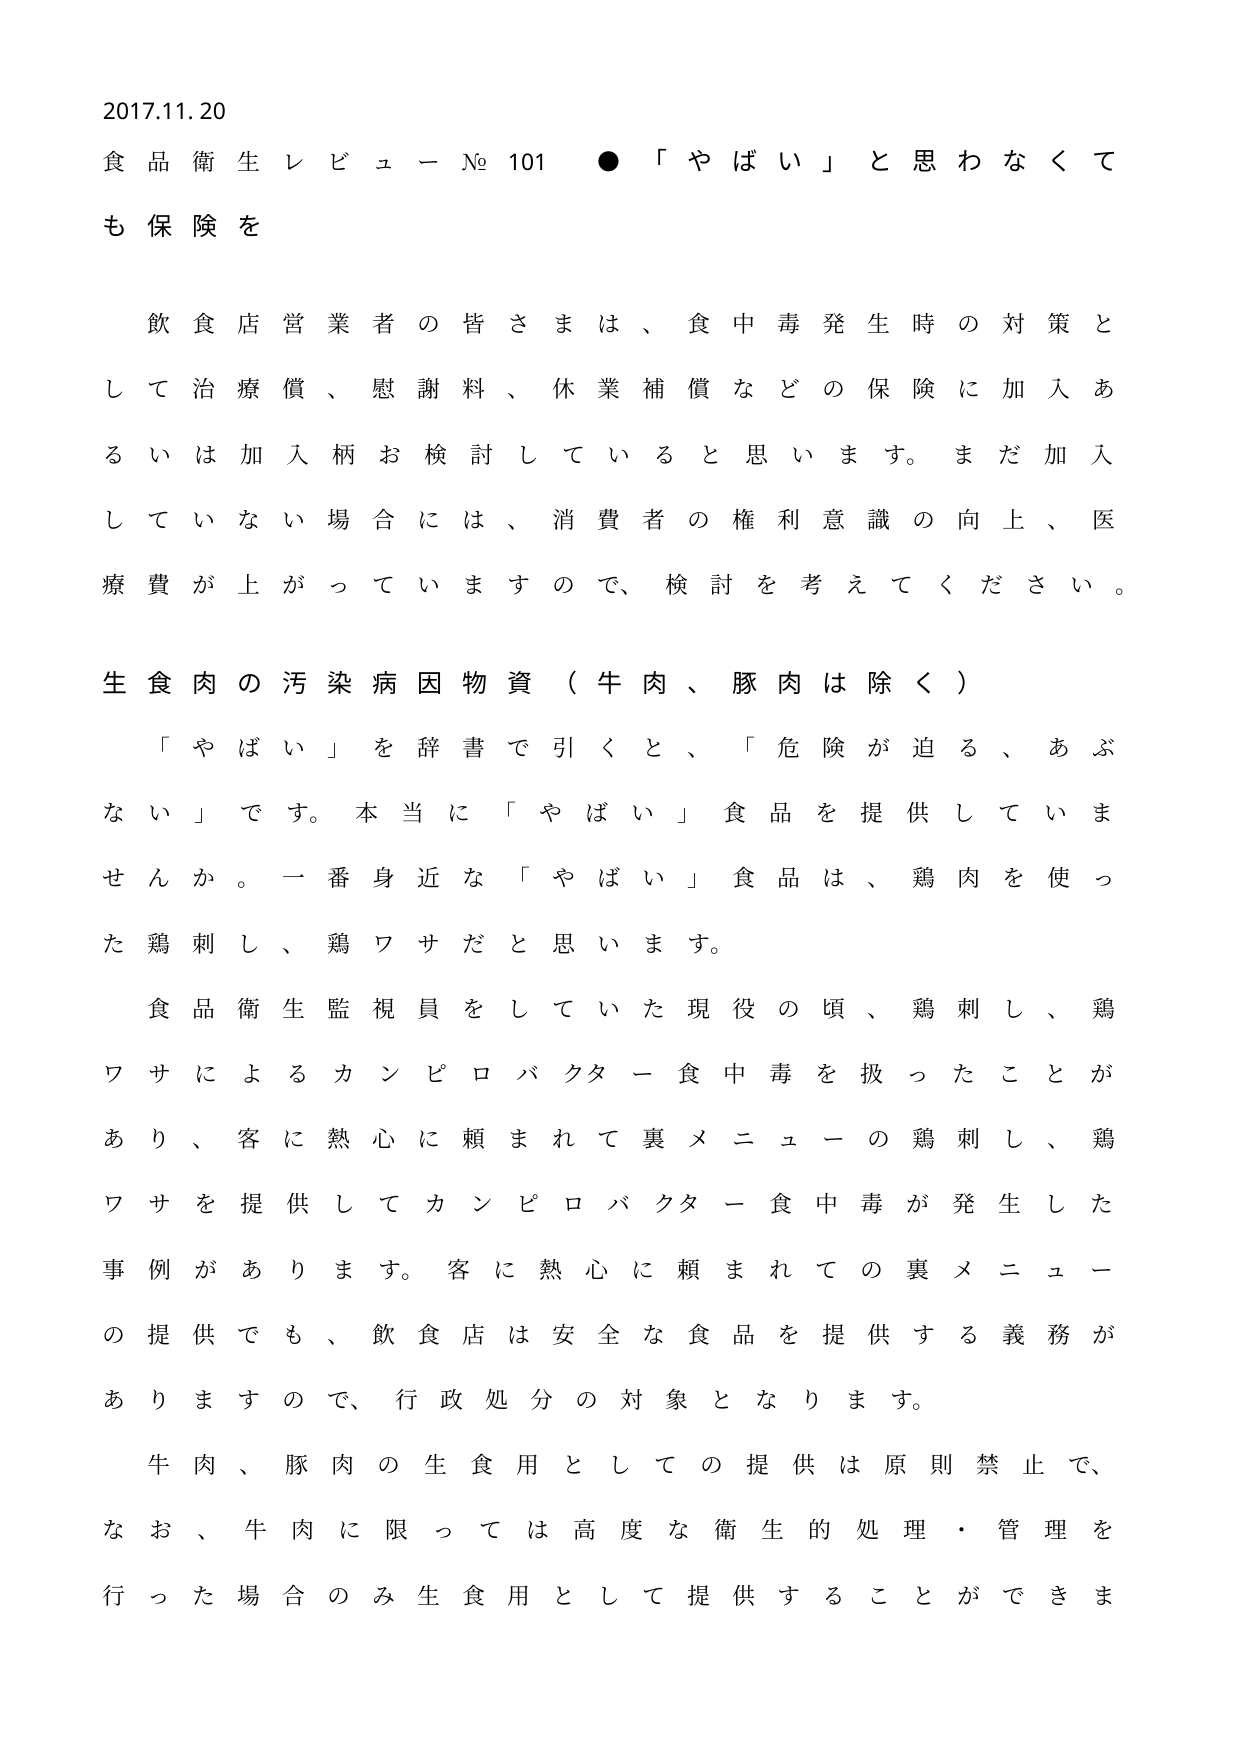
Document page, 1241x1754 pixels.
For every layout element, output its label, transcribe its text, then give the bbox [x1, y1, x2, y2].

text 食品衛生監視員をしていた現役の頃、鶏刺し、鶏ワサによるカンピロバクター食中毒を扱ったことがあり、客に熱心に頼まれて裏メニューの鶏刺し、鶏ワサを提供してカンピロバクター食中毒が発生した事例があります。客に熱心に頼まれての裏メニューの提供でも、飲食店は安全な食品を提供する義務がありますので、行政処分の対象となります。 [103, 975, 1138, 1431]
text 飲食店営業者の皆さまは、食中毒発生時の対策として治療償、慰謝料、休業補償などの保険に加入あるいは加入柄お検討していると思います。まだ加入していない場合には、消費者の権利意識の向上、医療費が上がっていますので、検討を考えてください。 [103, 290, 1138, 616]
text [103, 1431, 1138, 1627]
text 2017.11. 20 [103, 94, 1138, 127]
text 生食肉の汚染病因物資（牛肉、豚肉は除く） [103, 649, 1138, 714]
text 「やばい」を辞書で引くと、「危険が迫る、あぶない」です。本当に「やばい」食品を提供していませんか。一番身近な「やばい」食品は、鶏肉を使った鶏刺し、鶏ワサだと思います。 [103, 714, 1138, 975]
text 食品衛生レビュー№101 ●「やばい」と思わなくても保険を [103, 127, 1138, 257]
